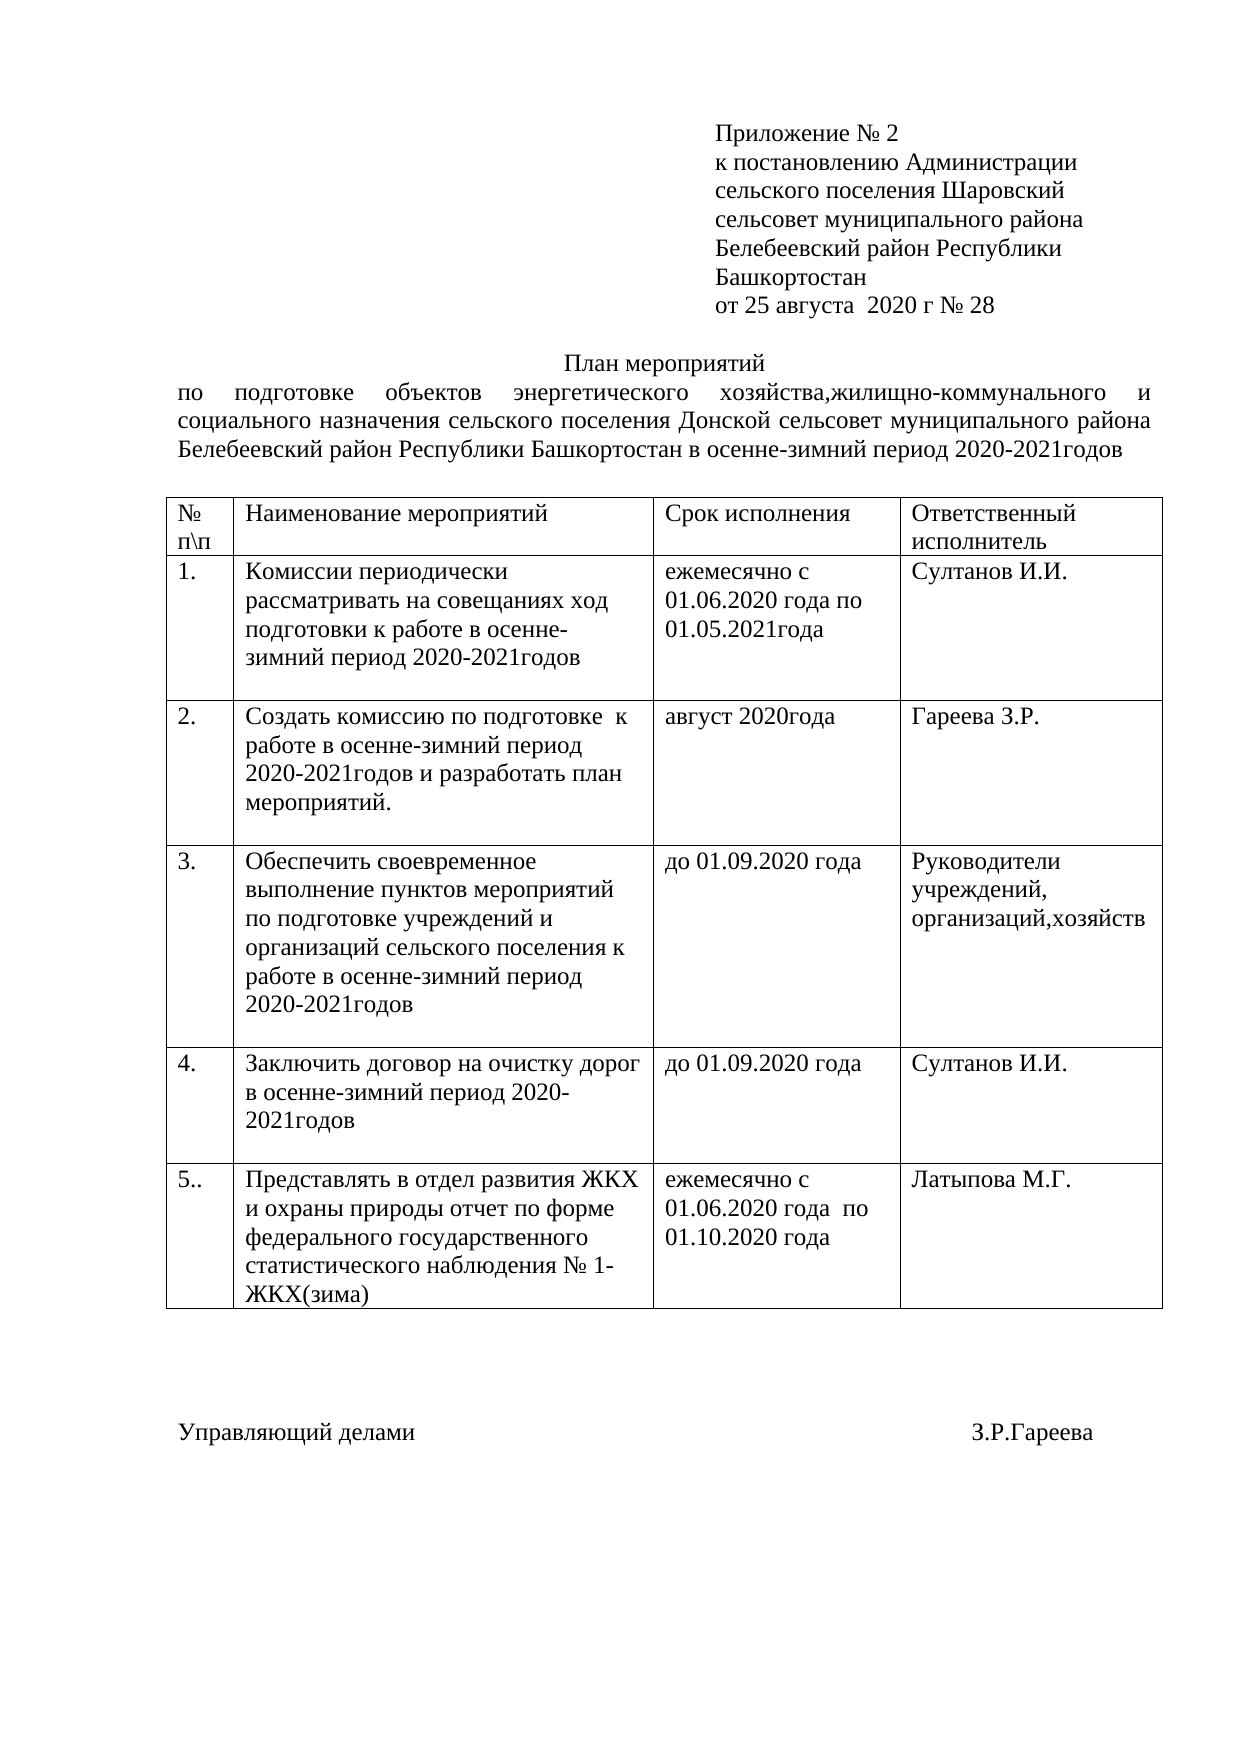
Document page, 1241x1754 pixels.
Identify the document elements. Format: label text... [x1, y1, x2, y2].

table_cell Руководители учреждений, организаций,хозяйств [901, 846, 1162, 1047]
table_cell август 2020года [654, 701, 900, 845]
text Башкортостан [177, 262, 1152, 291]
table_cell до 01.09.2020 года [654, 846, 900, 1047]
text сельского поселения Шаровский [177, 176, 1152, 204]
table_header № п\п [167, 498, 233, 555]
text Приложение № 2 [177, 118, 1152, 147]
table_cell Комиссии периодически рассматривать на совещаниях ход подготовки к работе в осенне-зимний период 2020-2021годов [234, 556, 653, 700]
table_cell Латыпова М.Г. [901, 1164, 1162, 1308]
table_header Наименование мероприятий [234, 498, 653, 555]
table_cell Заключить договор на очистку дорог в осенне-зимний период 2020-2021годов [234, 1048, 653, 1163]
table_cell Гареева З.Р. [901, 701, 1162, 845]
table_cell 3. [167, 846, 233, 1047]
text по подготовке объектов энергетического хозяйства,жилищно-коммунального и социального назначения сельского поселения Донской сельсовет муниципального района Белебеевский район Республики Башкортостан в осенне-зимний период 2020-2021годов [177, 377, 1152, 463]
table_cell до 01.09.2020 года [654, 1048, 900, 1163]
table_cell Обеспечить своевременное выполнение пунктов мероприятий по подготовке учреждений и организаций сельского поселения к работе в осенне-зимний период 2020-2021годов [234, 846, 653, 1047]
table_cell Султанов И.И. [901, 556, 1162, 700]
table_cell Султанов И.И. [901, 1048, 1162, 1163]
text сельсовет муниципального района [177, 204, 1152, 233]
table_header Ответственный исполнитель [901, 498, 1162, 555]
table_cell ежемесячно с 01.06.2020 года по 01.05.2021года [654, 556, 900, 700]
table_cell 2. [167, 701, 233, 845]
text План мероприятий [177, 348, 1152, 377]
table_cell 1. [167, 556, 233, 700]
table_cell Представлять в отдел развития ЖКХ и охраны природы отчет по форме федерального государственного статистического наблюдения № 1-ЖКХ(зима) [234, 1164, 653, 1308]
table_cell 5.. [167, 1164, 233, 1308]
text Управляющий делами З.Р.Гареева [177, 1417, 1152, 1445]
text Белебеевский район Республики [177, 233, 1152, 262]
text к постановлению Администрации [177, 147, 1152, 176]
table_header Срок исполнения [654, 498, 900, 555]
table_cell Создать комиссию по подготовке к работе в осенне-зимний период 2020-2021годов и разработать план мероприятий. [234, 701, 653, 845]
text от 25 августа 2020 г № 28 [177, 291, 1152, 319]
table_cell ежемесячно с 01.06.2020 года по 01.10.2020 года [654, 1164, 900, 1308]
table_cell 4. [167, 1048, 233, 1163]
